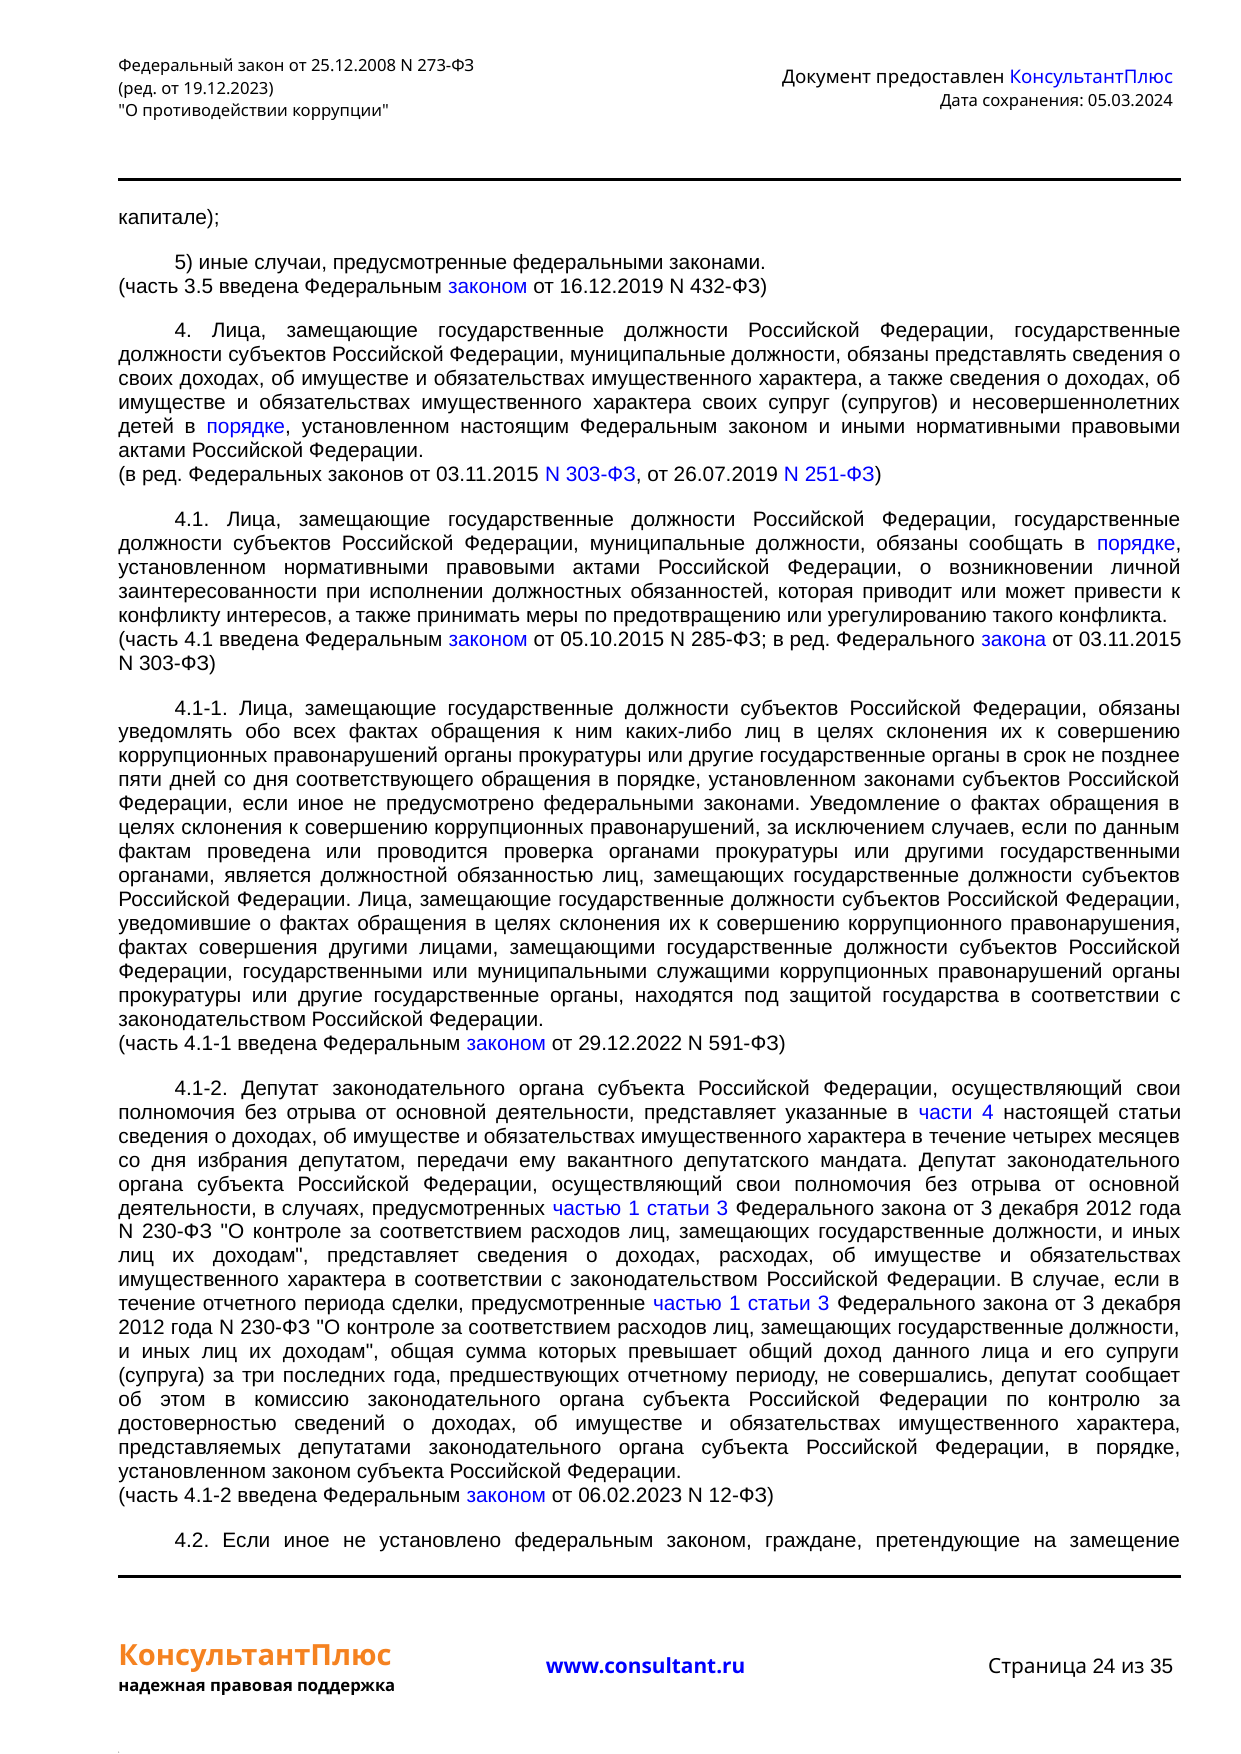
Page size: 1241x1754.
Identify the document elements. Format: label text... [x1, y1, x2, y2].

text 5) иные случаи, предусмотренные федеральными законами. [118, 249, 1181, 273]
text 4. Лица, замещающие государственные должности Российской Федерации, государственные должности субъектов Российской Федерации, муниципальные должности, обязаны представлять сведения о своих доходах, об имуществе и обязательствах имущественного характера, а также сведения о доходах, об имуществе и обязательствах имущественного характера своих супруг (супругов) и несовершеннолетних детей в порядке, установленном настоящим Федеральным законом и иными нормативными правовыми актами Российской Федерации. [118, 318, 1181, 462]
text 4.1-2. Депутат законодательного органа субъекта Российской Федерации, осуществляющий свои полномочия без отрыва от основной деятельности, представляет указанные в части 4 настоящей статьи сведения о доходах, об имуществе и обязательствах имущественного характера в течение четырех месяцев со дня избрания депутатом, передачи ему вакантного депутатского мандата. Депутат законодательного органа субъекта Российской Федерации, осуществляющий свои полномочия без отрыва от основной деятельности, в случаях, предусмотренных частью 1 статьи 3 Федерального закона от 3 декабря 2012 года N 230-ФЗ "О контроле за соответствием расходов лиц, замещающих государственные должности, и иных лиц их доходам", представляет сведения о доходах, расходах, об имуществе и обязательствах имущественного характера в соответствии с законодательством Российской Федерации. В случае, если в течение отчетного периода сделки, предусмотренные частью 1 статьи 3 Федерального закона от 3 декабря 2012 года N 230-ФЗ "О контроле за соответствием расходов лиц, замещающих государственные должности, и иных лиц их доходам", общая сумма которых превышает общий доход данного лица и его супруги (супруга) за три последних года, предшествующих отчетному периоду, не совершались, депутат сообщает об этом в комиссию законодательного органа субъекта Российской Федерации по контролю за достоверностью сведений о доходах, об имуществе и обязательствах имущественного характера, представляемых депутатами законодательного органа субъекта Российской Федерации, в порядке, установленном законом субъекта Российской Федерации. [118, 1076, 1181, 1483]
text (часть 4.1-1 введена Федеральным законом от 29.12.2022 N 591-ФЗ) [118, 1031, 1181, 1055]
text 4.1-1. Лица, замещающие государственные должности субъектов Российской Федерации, обязаны уведомлять обо всех фактах обращения к ним каких-либо лиц в целях склонения их к совершению коррупционных правонарушений органы прокуратуры или другие государственные органы в срок не позднее пяти дней со дня соответствующего обращения в порядке, установленном законами субъектов Российской Федерации, если иное не предусмотрено федеральными законами. Уведомление о фактах обращения в целях склонения к совершению коррупционных правонарушений, за исключением случаев, если по данным фактам проведена или проводится проверка органами прокуратуры или другими государственными органами, является должностной обязанностью лиц, замещающих государственные должности субъектов Российской Федерации. Лица, замещающие государственные должности субъектов Российской Федерации, уведомившие о фактах обращения в целях склонения их к совершению коррупционного правонарушения, фактах совершения другими лицами, замещающими государственные должности субъектов Российской Федерации, государственными или муниципальными служащими коррупционных правонарушений органы прокуратуры или другие государственные органы, находятся под защитой государства в соответствии с законодательством Российской Федерации. [118, 695, 1181, 1031]
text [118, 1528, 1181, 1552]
text (часть 4.1-2 введена Федеральным законом от 06.02.2023 N 12-ФЗ) [118, 1483, 1181, 1507]
text (часть 4.1 введена Федеральным законом от 05.10.2015 N 285-ФЗ; в ред. Федерального закона от 03.11.2015 N 303-ФЗ) [118, 627, 1181, 674]
text (в ред. Федеральных законов от 03.11.2015 N 303-ФЗ, от 26.07.2019 N 251-ФЗ) [118, 462, 1181, 486]
text (часть 3.5 введена Федеральным законом от 16.12.2019 N 432-ФЗ) [118, 273, 1181, 297]
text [118, 205, 1181, 229]
text 4.1. Лица, замещающие государственные должности Российской Федерации, государственные должности субъектов Российской Федерации, муниципальные должности, обязаны сообщать в порядке, установленном нормативными правовыми актами Российской Федерации, о возникновении личной заинтересованности при исполнении должностных обязанностей, которая приводит или может привести к конфликту интересов, а также принимать меры по предотвращению или урегулированию такого конфликта. [118, 507, 1181, 627]
